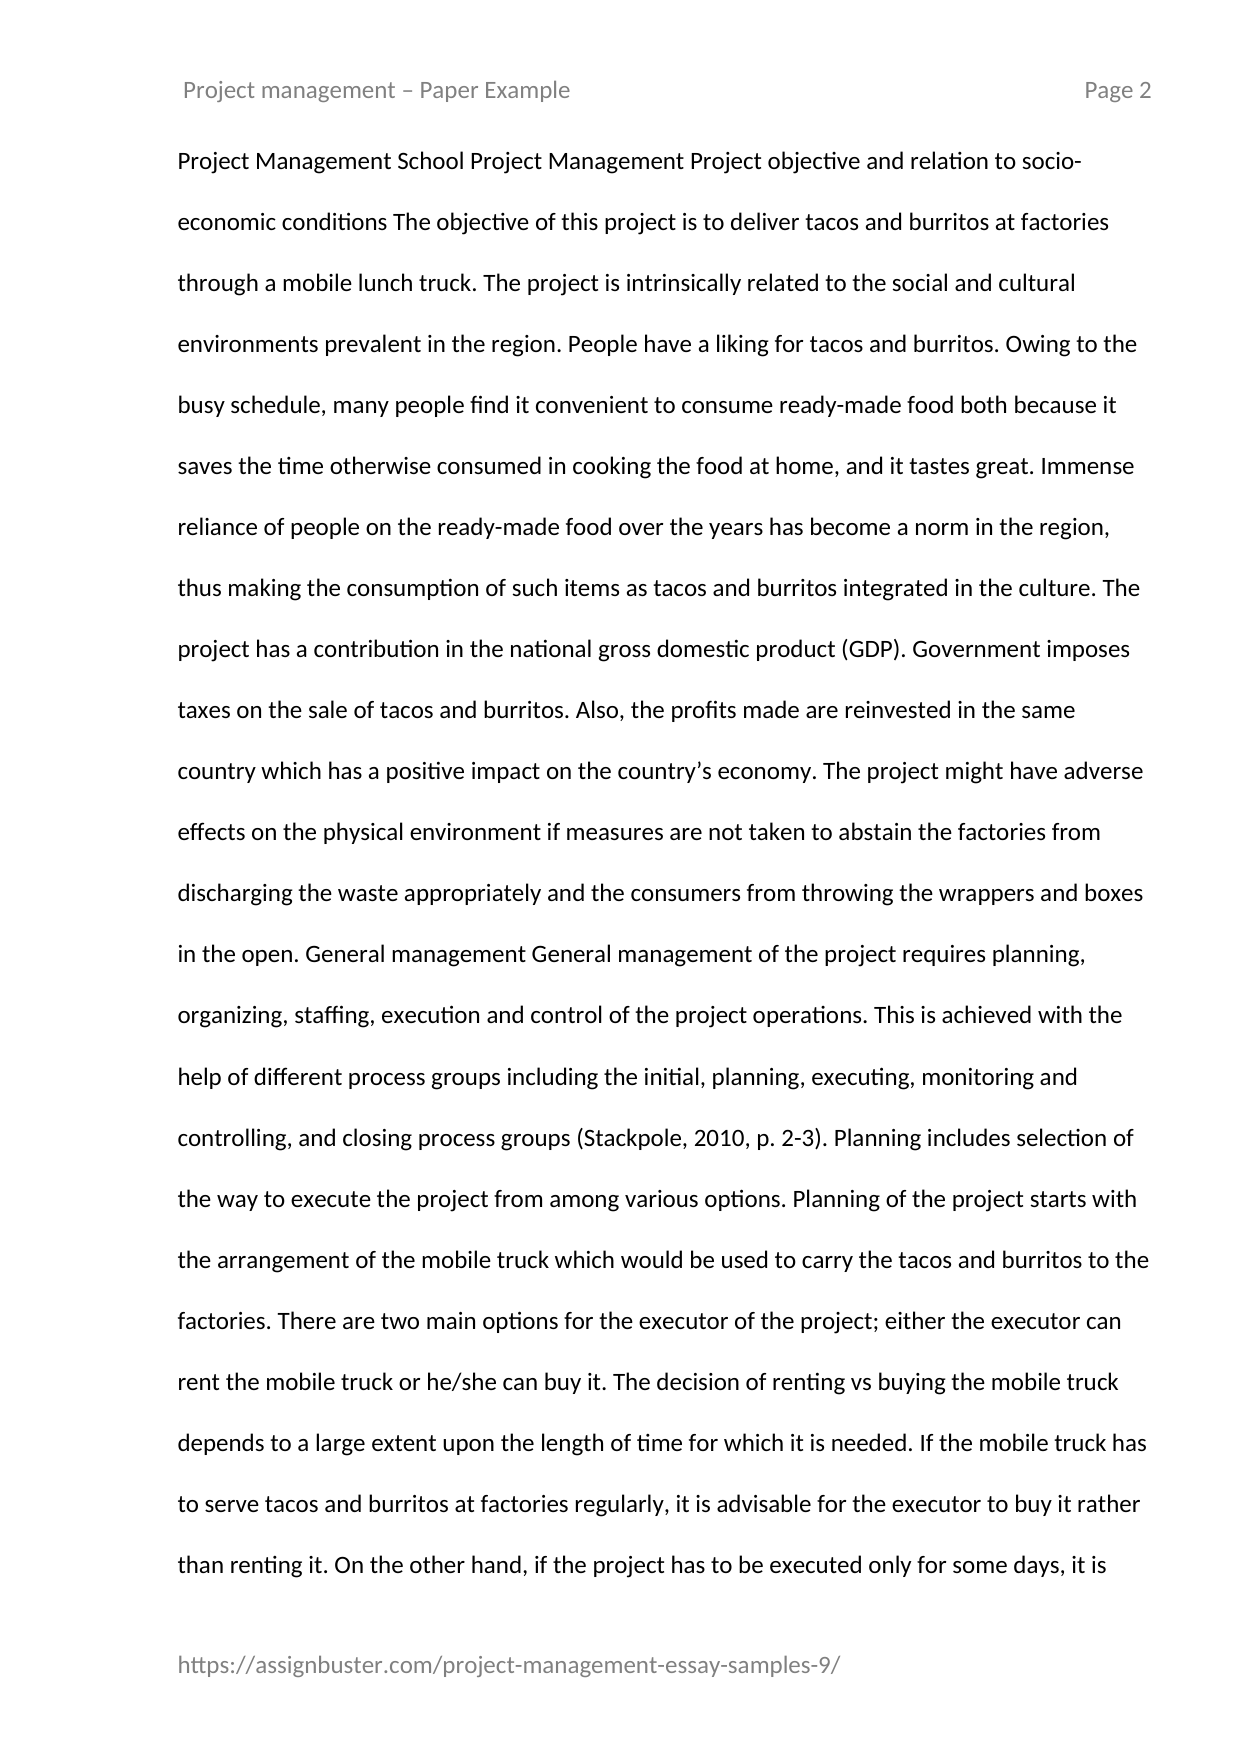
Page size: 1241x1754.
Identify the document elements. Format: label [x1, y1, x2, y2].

text [177, 145, 1152, 1579]
